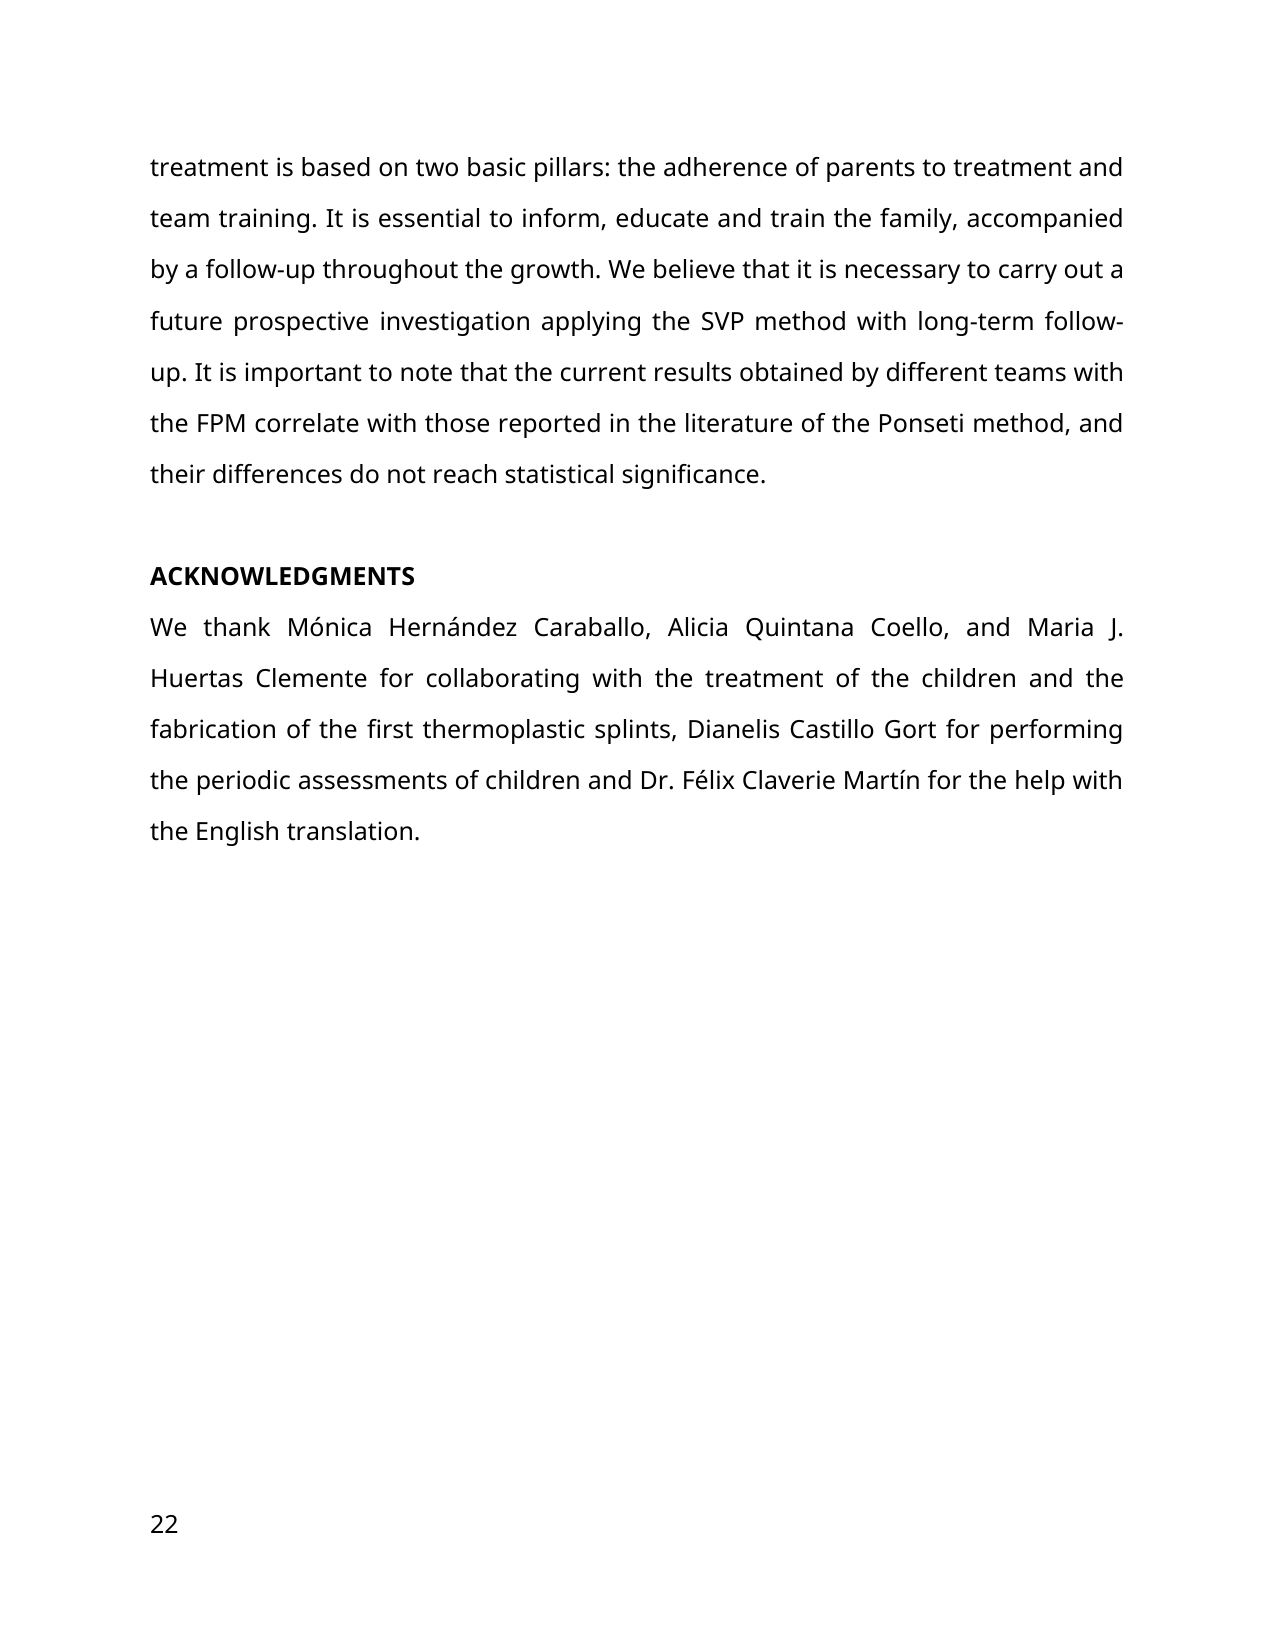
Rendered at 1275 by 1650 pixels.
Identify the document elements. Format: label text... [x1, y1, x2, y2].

text ACKNOWLEDGMENTS [150, 558, 1125, 592]
text We thank Mónica Hernández Caraballo, Alicia Quintana Coello, and Maria J. Huertas Clemente for collaborating with the treatment of the children and the fabrication of the first thermoplastic splints, Dianelis Castillo Gort for performing the periodic assessments of children and Dr. Félix Claverie Martín for the help with the English translation. [150, 609, 1125, 848]
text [150, 150, 1125, 490]
